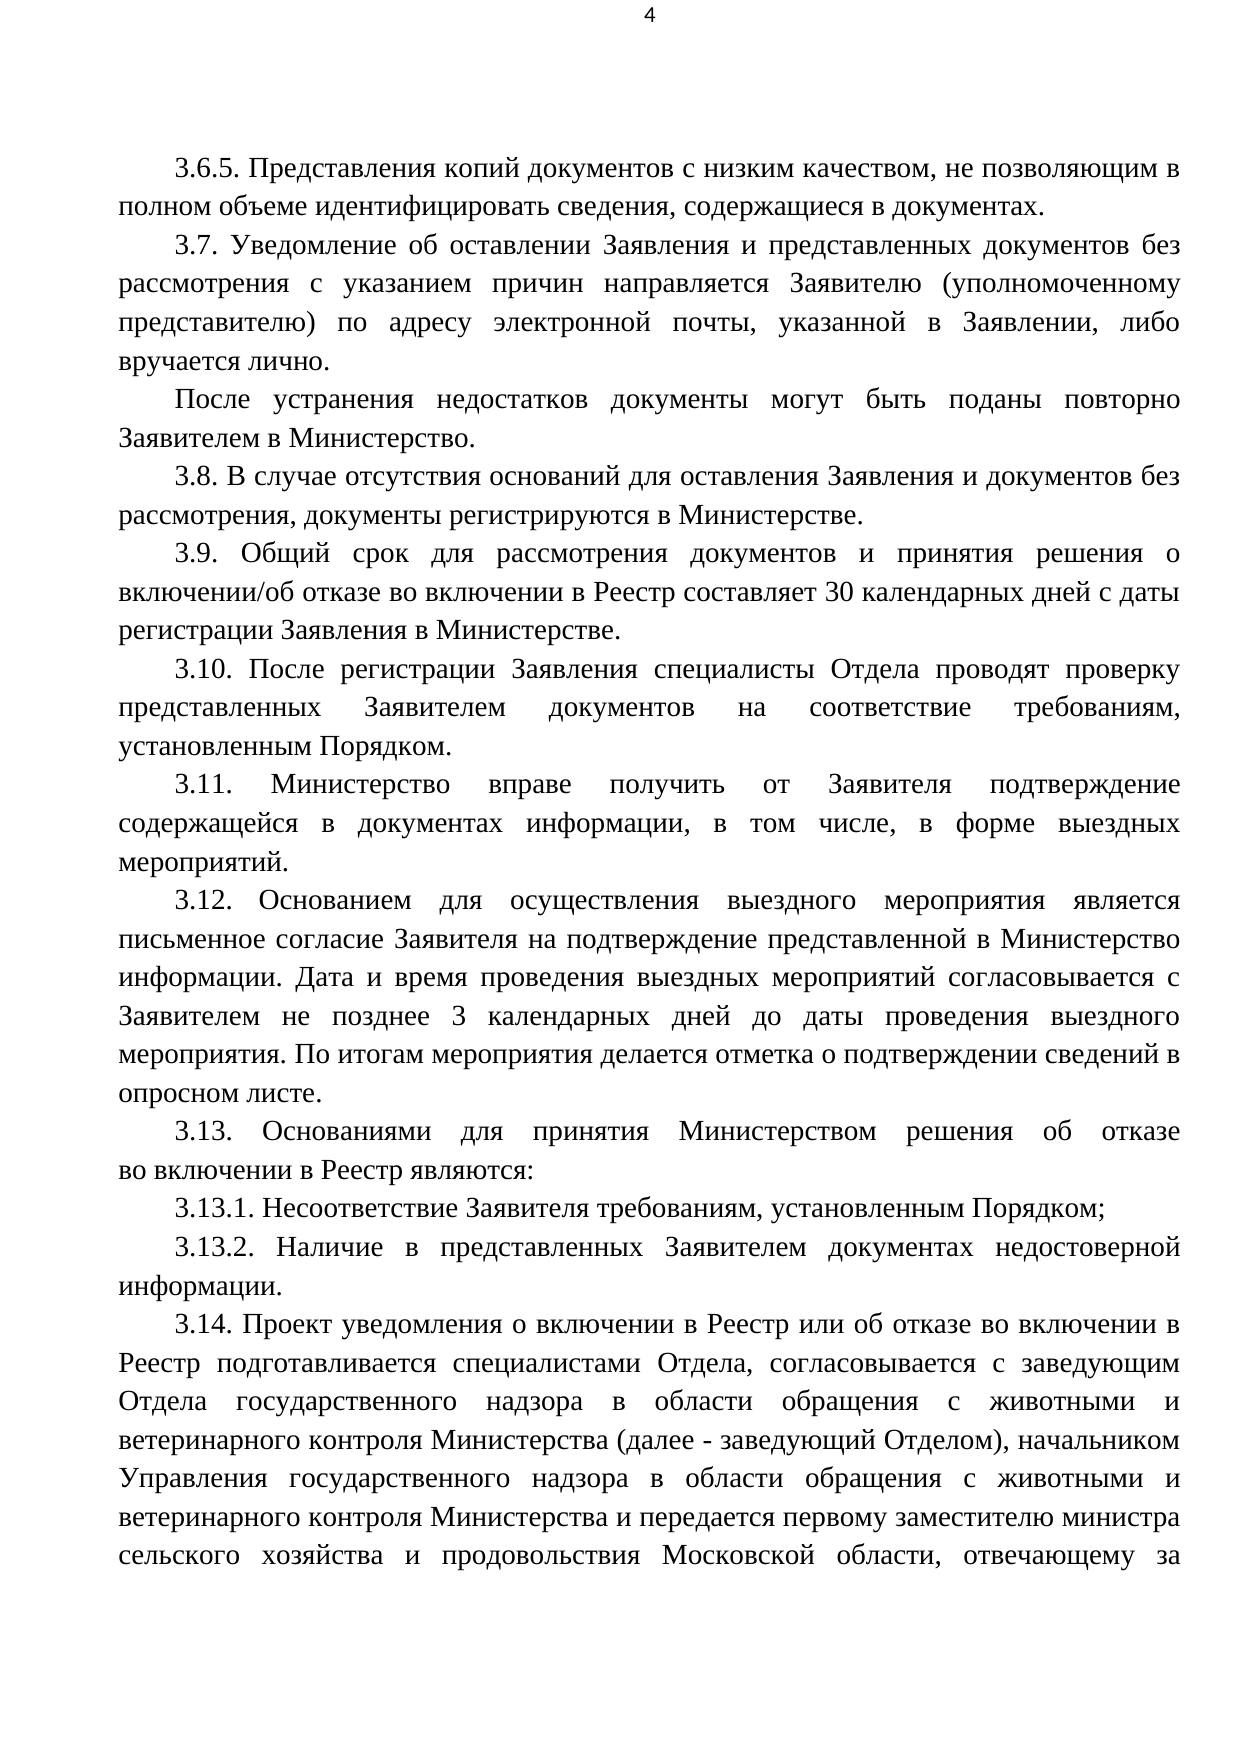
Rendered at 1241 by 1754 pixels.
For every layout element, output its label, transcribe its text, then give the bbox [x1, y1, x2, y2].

text 3.9. Общий срок для рассмотрения документов и принятия решения о включении/об отказе во включении в Реестр составляет 30 календарных дней с даты регистрации Заявления в Министерстве. [118, 535, 1181, 646]
text 3.6.5. Представления копий документов с низким качеством, не позволяющим в полном объеме идентифицировать сведения, содержащиеся в документах. [118, 150, 1181, 222]
text 3.10. После регистрации Заявления специалисты Отдела проводят проверку представленных Заявителем документов на соответствие требованиям, установленным Порядком. [118, 651, 1181, 762]
text 3.11. Министерство вправе получить от Заявителя подтверждение содержащейся в документах информации, в том числе, в форме выездных мероприятий. [118, 767, 1181, 877]
text 3.13.1. Несоответствие Заявителя требованиям, установленным Порядком; [118, 1191, 1181, 1224]
text 3.7. Уведомление об оставлении Заявления и представленных документов без рассмотрения с указанием причин направляется Заявителю (уполномоченному представителю) по адресу электронной почты, указанной в Заявлении, либо вручается лично. [118, 227, 1181, 376]
text 3.12. Основанием для осуществления выездного мероприятия является письменное согласие Заявителя на подтверждение представленной в Министерство информации. Дата и время проведения выездных мероприятий согласовывается с Заявителем не позднее 3 календарных дней до даты проведения выездного мероприятия. По итогам мероприятия делается отметка о подтверждении сведений в опросном листе. [118, 882, 1181, 1108]
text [118, 1306, 1181, 1571]
text После устранения недостатков документы могут быть поданы повторно Заявителем в Министерство. [118, 381, 1181, 453]
text 3.13.2. Наличие в представленных Заявителем документах недостоверной информации. [118, 1229, 1181, 1301]
text 3.8. В случае отсутствия оснований для оставления Заявления и документов без рассмотрения, документы регистрируются в Министерстве. [118, 458, 1181, 530]
text 3.13. Основаниями для принятия Министерством решения об отказе во включении в Реестр являются: [118, 1113, 1181, 1186]
